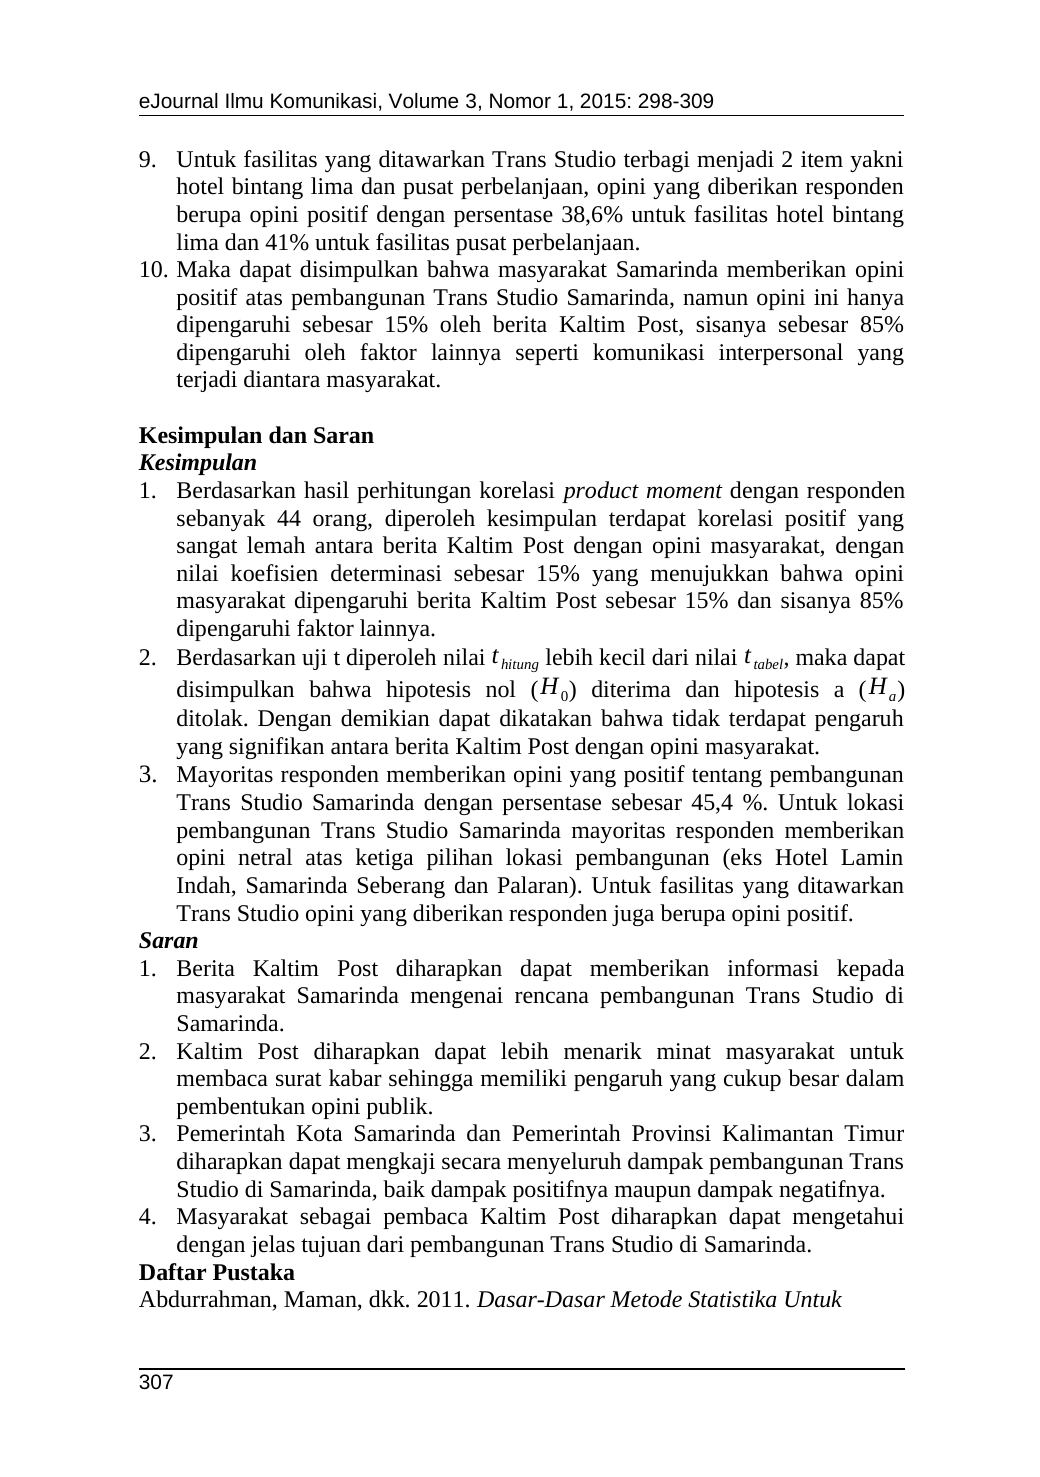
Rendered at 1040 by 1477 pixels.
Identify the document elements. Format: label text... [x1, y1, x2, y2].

list Untuk fasilitas yang ditawarkan Trans Studio terbagi menjadi 2 item yakni hotel bintang lima dan pusat perbelanjaan, opini yang diberikan responden berupa opini positif dengan persentase 38,6% untuk fasilitas hotel bintang lima dan 41% untuk fasilitas pusat perbelanjaan. [139, 145, 905, 255]
text Kesimpulan dan Saran [139, 421, 905, 448]
list Berdasarkan hasil perhitungan korelasi product moment dengan responden sebanyak 44 orang, diperoleh kesimpulan terdapat korelasi positif yang sangat lemah antara berita Kaltim Post dengan opini masyarakat, dengan nilai koefisien determinasi sebesar 15% yang menujukkan bahwa opini masyarakat dipengaruhi berita Kaltim Post sebesar 15% dan sisanya 85% dipengaruhi faktor lainnya. [139, 476, 905, 642]
text Kesimpulan [139, 448, 905, 476]
text Daftar Pustaka [139, 1257, 905, 1285]
list Mayoritas responden memberikan opini yang positif tentang pembangunan Trans Studio Samarinda dengan persentase sebesar 45,4 %. Untuk lokasi pembangunan Trans Studio Samarinda mayoritas responden memberikan opini netral atas ketiga pilihan lokasi pembangunan (eks Hotel Lamin Indah, Samarinda Seberang dan Palaran). Untuk fasilitas yang ditawarkan Trans Studio opini yang diberikan responden juga berupa opini positif. [139, 759, 905, 926]
list Saran [139, 926, 905, 954]
list Kaltim Post diharapkan dapat lebih menarik minat masyarakat untuk membaca surat kabar sehingga memiliki pengaruh yang cukup besar dalam pembentukan opini publik. [139, 1037, 905, 1119]
list Pemerintah Kota Samarinda dan Pemerintah Provinsi Kalimantan Timur diharapkan dapat mengkaji secara menyeluruh dampak pembangunan Trans Studio di Samarinda, baik dampak positifnya maupun dampak negatifnya. [139, 1119, 905, 1202]
list Masyarakat sebagai pembaca Kaltim Post diharapkan dapat mengetahui dengan jelas tujuan dari pembangunan Trans Studio di Samarinda. [139, 1202, 905, 1257]
list Maka dapat disimpulkan bahwa masyarakat Samarinda memberikan opini positif atas pembangunan Trans Studio Samarinda, namun opini ini hanya dipengaruhi sebesar 15% oleh berita Kaltim Post, sisanya sebesar 85% dipengaruhi oleh faktor lainnya seperti komunikasi interpersonal yang terjadi diantara masyarakat. [139, 255, 905, 393]
text Abdurrahman, Maman, dkk. 2011. Dasar-Dasar Metode Statistika Untuk [139, 1285, 905, 1313]
list Berita Kaltim Post diharapkan dapat memberikan informasi kepada masyarakat Samarinda mengenai rencana pembangunan Trans Studio di Samarinda. [139, 954, 905, 1037]
list Berdasarkan uji t diperoleh nilai lebih kecil dari nilai , maka dapat disimpulkan bahwa hipotesis nol () diterima dan hipotesis a () ditolak. Dengan demikian dapat dikatakan bahwa tidak terdapat pengaruh yang signifikan antara berita Kaltim Post dengan opini masyarakat. [139, 642, 905, 759]
